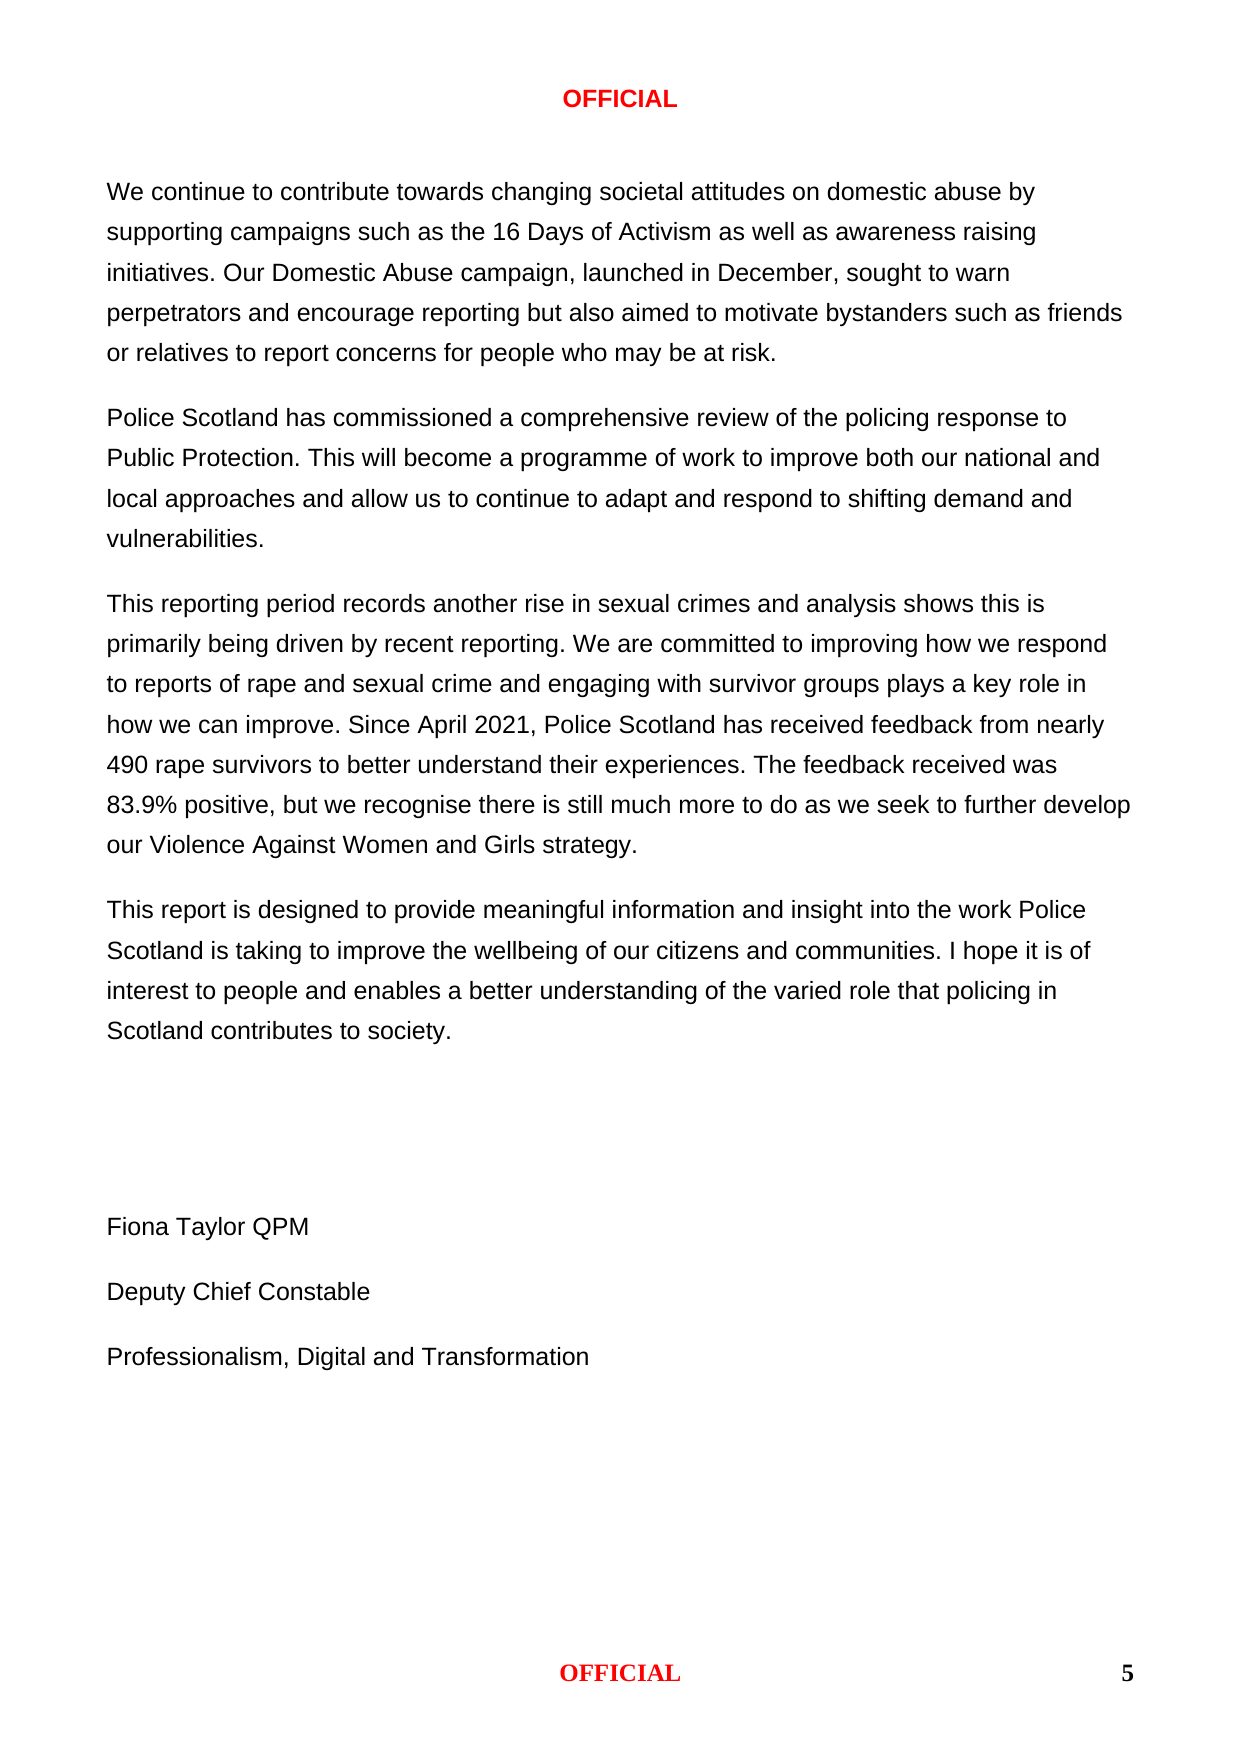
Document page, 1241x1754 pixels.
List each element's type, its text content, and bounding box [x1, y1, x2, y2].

text This reporting period records another rise in sexual crimes and analysis shows this is primarily being driven by recent reporting. We are committed to improving how we respond to reports of rape and sexual crime and engaging with survivor groups plays a key role in how we can improve. Since April 2021, Police Scotland has received feedback from nearly 490 rape survivors to better understand their experiences. The feedback received was 83.9% positive, but we recognise there is still much more to do as we seek to further develop our Violence Against Women and Girls strategy. [106, 589, 1134, 859]
text Fiona Taylor QPM [106, 1212, 1134, 1241]
text Deputy Chief Constable [106, 1277, 1134, 1306]
text This report is designed to provide meaningful information and insight into the work Police Scotland is taking to improve the wellbeing of our citizens and communities. I hope it is of interest to people and enables a better understanding of the varied role that policing in Scotland contributes to society. [106, 896, 1134, 1045]
text Police Scotland has commissioned a comprehensive review of the policing response to Public Protection. This will become a programme of work to improve both our national and local approaches and allow us to continue to adapt and respond to shifting demand and vulnerabilities. [106, 403, 1134, 553]
text Professionalism, Digital and Transformation [106, 1342, 1134, 1371]
text We continue to contribute towards changing societal attitudes on domestic abuse by supporting campaigns such as the 16 Days of Activism as well as awareness raising initiatives. Our Domestic Abuse campaign, launched in December, sought to warn perpetrators and encourage reporting but also aimed to motivate bystanders such as friends or relatives to report concerns for people who may be at risk. [106, 177, 1134, 367]
